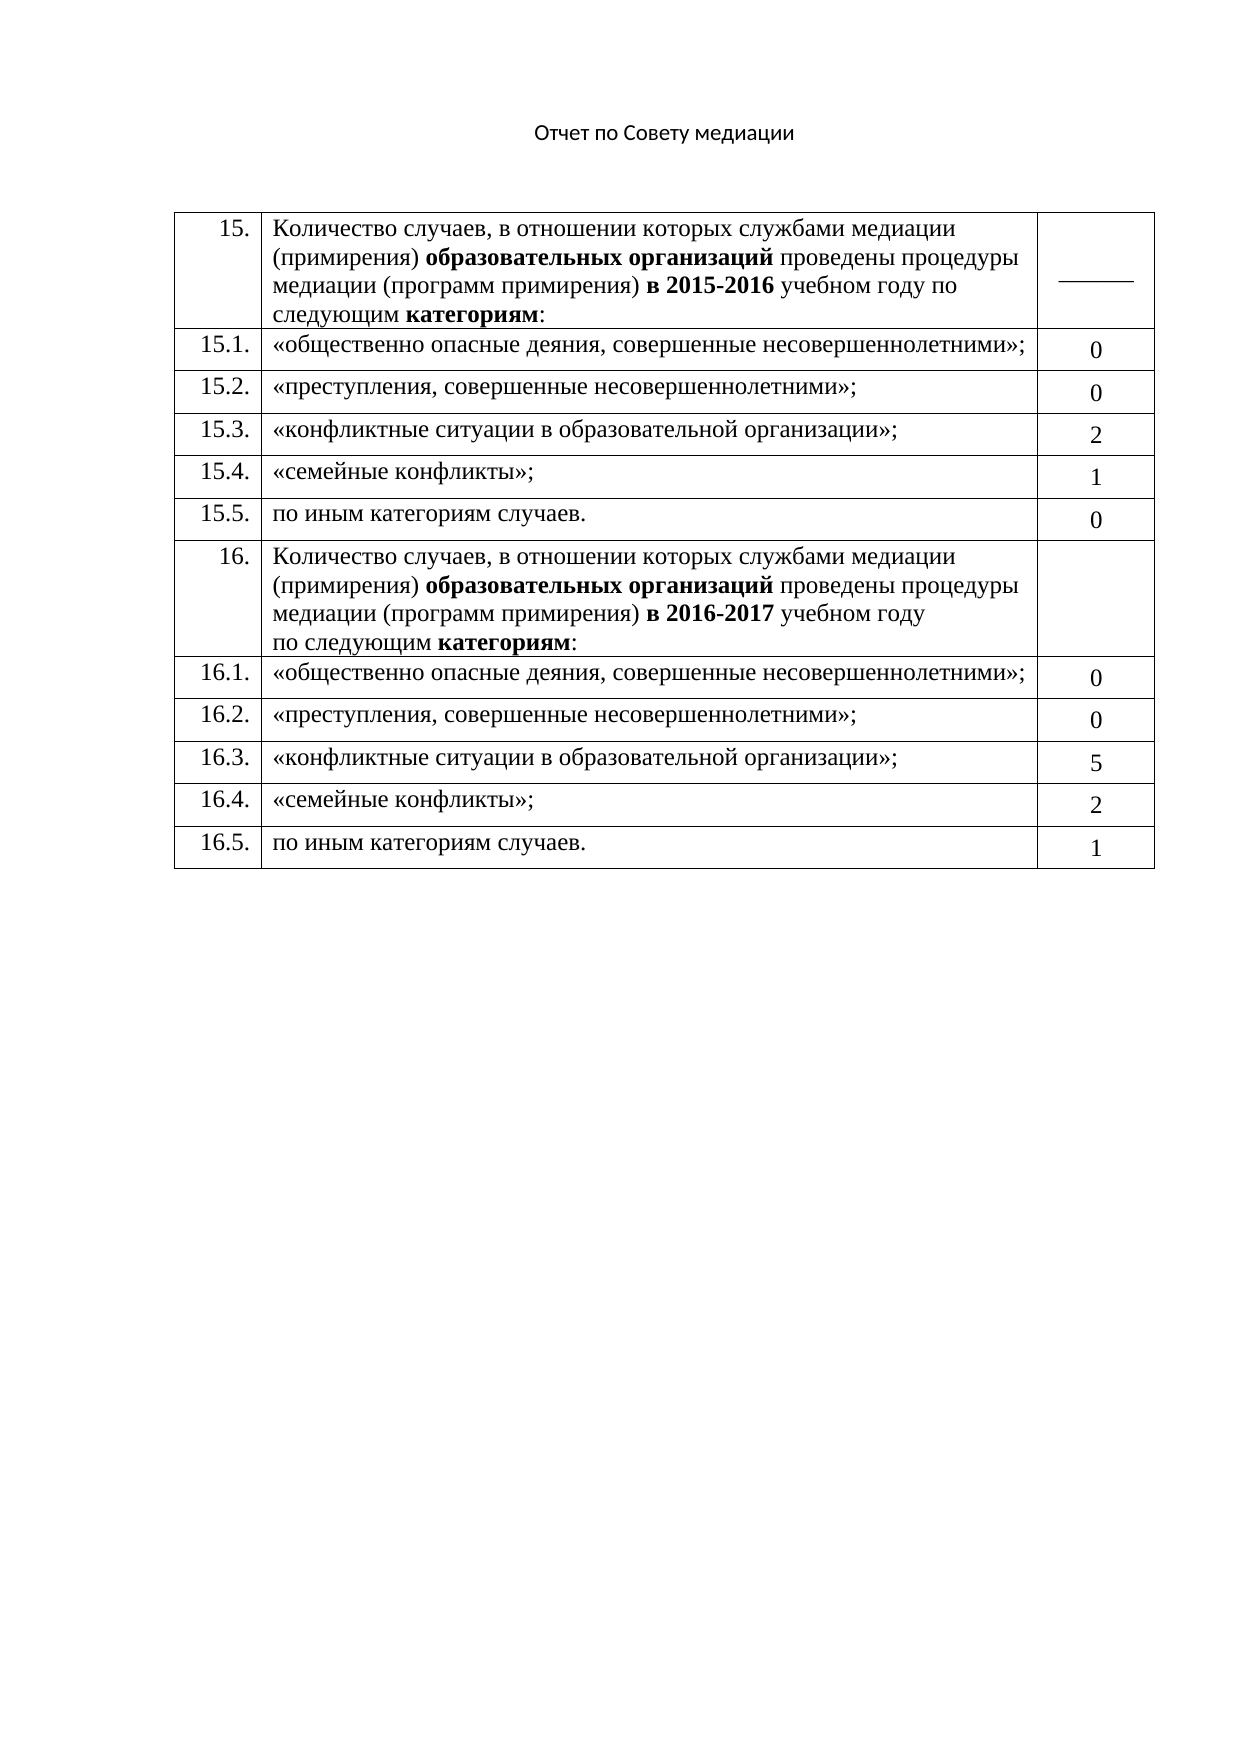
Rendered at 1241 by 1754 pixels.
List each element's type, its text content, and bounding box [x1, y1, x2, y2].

table_header 15. [175, 213, 261, 328]
table_cell «общественно опасные деяния, совершенные несовершеннолетними»; [262, 657, 1037, 698]
table_cell 0 [1038, 371, 1154, 413]
table_cell «конфликтные ситуации в образовательной организации»; [262, 742, 1037, 783]
table_cell «семейные конфликты»; [262, 456, 1037, 497]
table_cell по иным категориям случаев. [262, 499, 1037, 540]
table_cell 0 [1038, 699, 1154, 741]
table_cell 16.4. [175, 784, 261, 826]
table_cell 15.5. [175, 499, 261, 540]
table_cell 15.1. [175, 329, 261, 370]
table_cell «общественно опасные деяния, совершенные несовершеннолетними»; [262, 329, 1037, 370]
table_cell 16.2. [175, 699, 261, 741]
table_cell 15.3. [175, 414, 261, 455]
table_header ______ [1038, 213, 1154, 328]
table_cell 15.4. [175, 456, 261, 497]
table_cell по иным категориям случаев. [262, 827, 1037, 868]
text Отчет по Совету медиации [177, 118, 1152, 146]
table_cell 1 [1038, 456, 1154, 497]
table_cell «преступления, совершенные несовершеннолетними»; [262, 699, 1037, 741]
table_cell 16. [175, 541, 261, 656]
table_cell «конфликтные ситуации в образовательной организации»; [262, 414, 1037, 455]
table_cell 2 [1038, 414, 1154, 455]
table_cell 0 [1038, 499, 1154, 540]
table_cell 0 [1038, 329, 1154, 370]
table_cell 1 [1038, 827, 1154, 868]
table_cell 16.3. [175, 742, 261, 783]
table_cell «семейные конфликты»; [262, 784, 1037, 826]
table_cell 16.1. [175, 657, 261, 698]
table_cell 0 [1038, 657, 1154, 698]
table_cell Количество случаев, в отношении которых службами медиации (примирения) образовательных организаций проведены процедуры медиации (программ примирения) в 2016-2017 учебном году по следующим категориям: [262, 541, 1037, 656]
table_cell 15.2. [175, 371, 261, 413]
table_cell 5 [1038, 742, 1154, 783]
table_cell [1038, 541, 1154, 656]
table_cell 2 [1038, 784, 1154, 826]
table_header Количество случаев, в отношении которых службами медиации (примирения) образовательных организаций проведены процедуры медиации (программ примирения) в 2015-2016 учебном году по следующим категориям: [262, 213, 1037, 328]
table_cell «преступления, совершенные несовершеннолетними»; [262, 371, 1037, 413]
table_cell 16.5. [175, 827, 261, 868]
